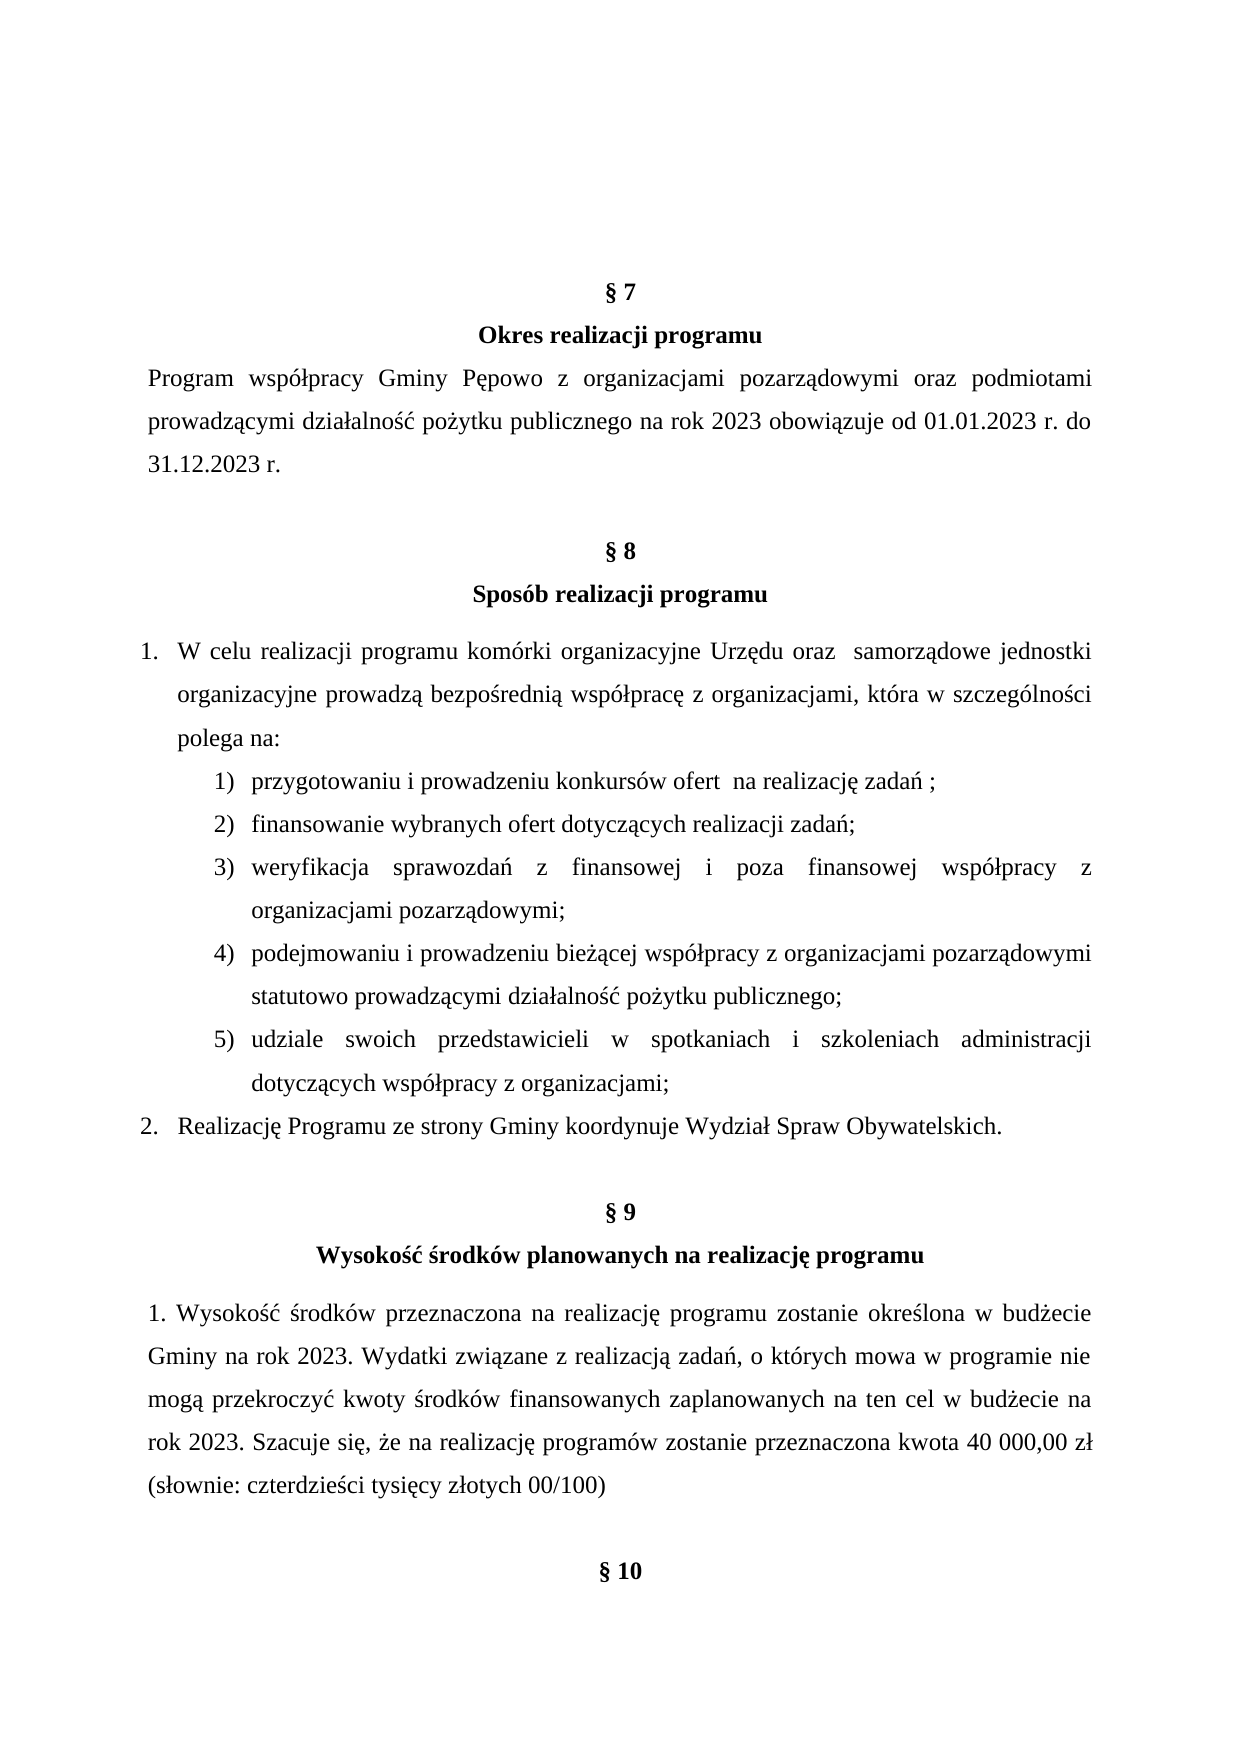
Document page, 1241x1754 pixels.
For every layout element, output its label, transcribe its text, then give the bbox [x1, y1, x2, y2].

list podejmowaniu i prowadzeniu bieżącej współpracy z organizacjami pozarządowymi statutowo prowadzącymi działalność pożytku publicznego; [213, 938, 1093, 1010]
text 1. Wysokość środków przeznaczona na realizację programu zostanie określona w budżecie Gminy na rok 2023. Wydatki związane z realizacją zadań, o których mowa w programie nie mogą przekroczyć kwoty środków finansowanych zaplanowanych na ten cel w budżecie na rok 2023. Szacuje się, że na realizację programów zostanie przeznaczona kwota 40 000,00 zł (słownie: czterdzieści tysięcy złotych 00/100) [148, 1298, 1093, 1499]
text § 9 [148, 1197, 1093, 1226]
text Okres realizacji programu [148, 320, 1093, 349]
text Wysokość środków planowanych na realizację programu [148, 1240, 1093, 1269]
list Realizację Programu ze strony Gminy koordynuje Wydział Spraw Obywatelskich. [140, 1111, 1093, 1139]
text Program współpracy Gminy Pępowo z organizacjami pozarządowymi oraz podmiotami prowadzącymi działalność pożytku publicznego na rok 2023 obowiązuje od 01.01.2023 r. do 31.12.2023 r. [148, 363, 1093, 478]
text § 10 [148, 1556, 1093, 1585]
list finansowanie wybranych ofert dotyczących realizacji zadań; [213, 809, 1093, 838]
text § 8 [148, 536, 1093, 564]
list przygotowaniu i prowadzeniu konkursów ofert na realizację zadań ; [213, 766, 1093, 794]
list udziale swoich przedstawicieli w spotkaniach i szkoleniach administracji dotyczących współpracy z organizacjami; [213, 1024, 1093, 1096]
text § 7 [148, 277, 1093, 306]
list W celu realizacji programu komórki organizacyjne Urzędu oraz samorządowe jednostki organizacyjne prowadzą bezpośrednią współpracę z organizacjami, która w szczególności polega na: [140, 636, 1093, 751]
list weryfikacja sprawozdań z finansowej i poza finansowej współpracy z organizacjami pozarządowymi; [213, 852, 1093, 924]
text Sposób realizacji programu [148, 579, 1093, 608]
